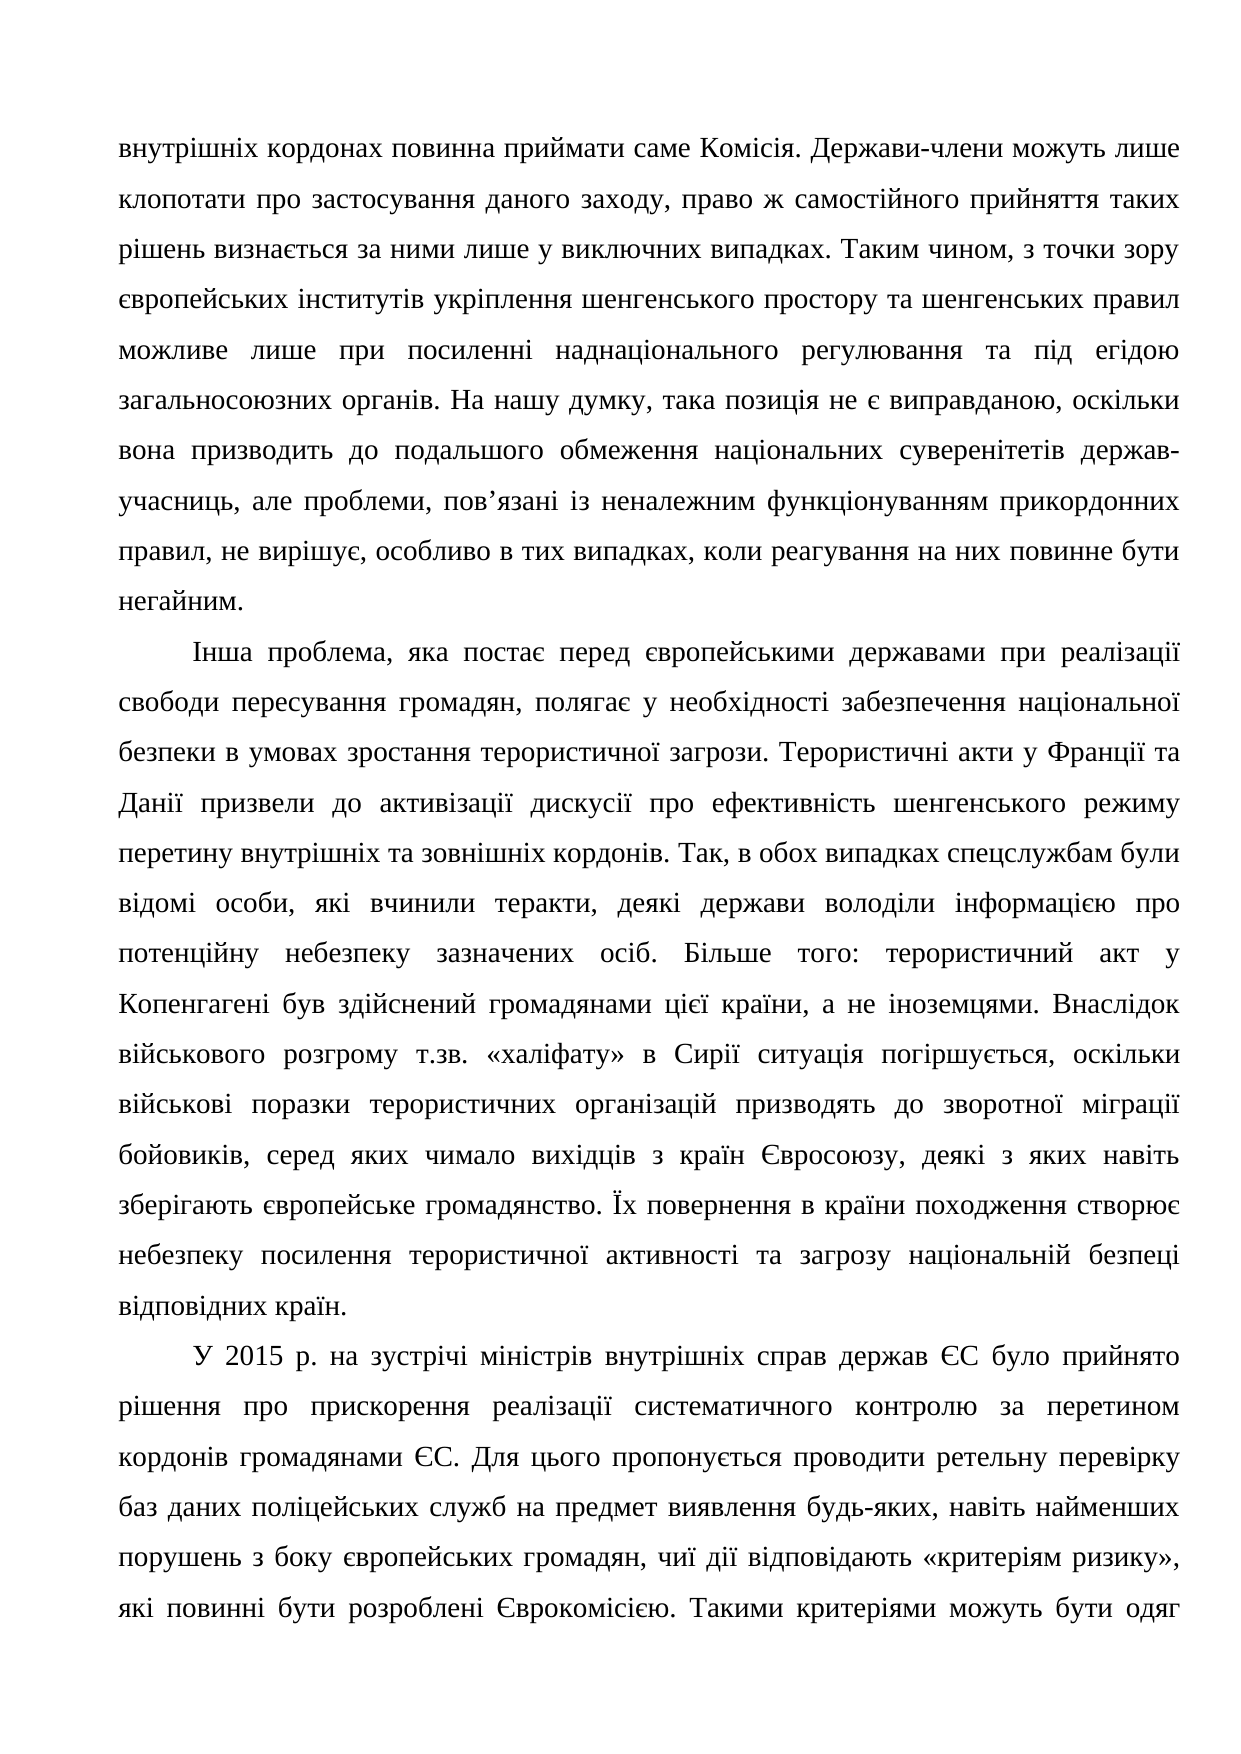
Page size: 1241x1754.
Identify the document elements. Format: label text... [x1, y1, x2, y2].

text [118, 131, 1181, 617]
text Інша проблема, яка постає перед європейськими державами при реалізації свободи пересування громадян, полягає у необхідності забезпечення національної безпеки в умовах зростання терористичної загрози. Терористичні акти у Франції та Данії призвели до активізації дискусії про ефективність шенгенського режиму перетину внутрішніх та зовнішніх кордонів. Так, в обох випадках спецслужбам були відомі особи, які вчинили теракти, деякі держави володіли інформацією про потенційну небезпеку зазначених осіб. Більше того: терористичний акт у Копенгагені був здійснений громадянами цієї країни, а не іноземцями. Внаслідок військового розгрому т.зв. «халіфату» в Сирії ситуація погіршується, оскільки військові поразки терористичних організацій призводять до зворотної міграції бойовиків, серед яких чимало вихідців з країн Євросоюзу, деякі з яких навіть зберігають європейське громадянство. Їх повернення в країни походження створює небезпеку посилення терористичної активності та загрозу національній безпеці відповідних країн. [118, 634, 1181, 1321]
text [118, 1338, 1181, 1623]
